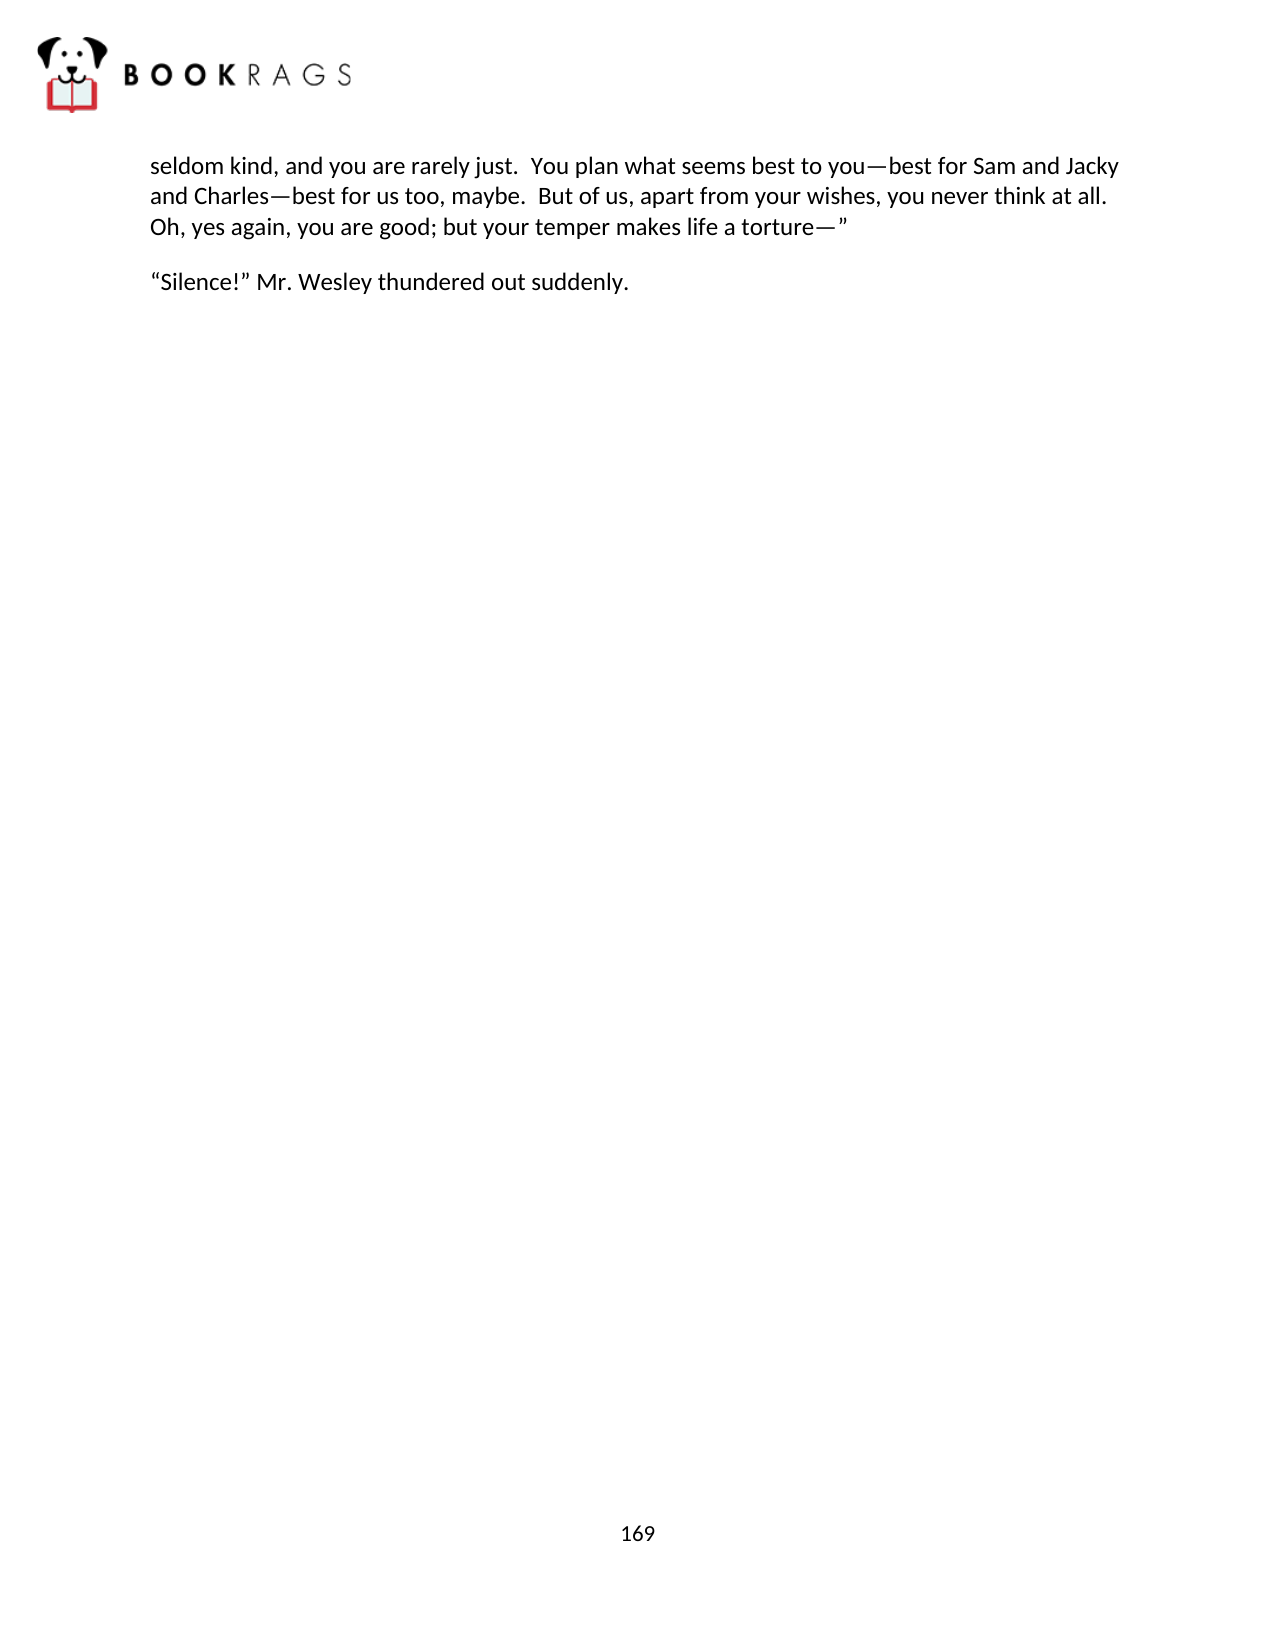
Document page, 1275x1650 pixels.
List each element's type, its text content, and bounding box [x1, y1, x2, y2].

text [150, 150, 1125, 242]
text “Silence!” Mr. Wesley thundered out suddenly. [150, 267, 1125, 297]
picture [37, 37, 351, 113]
